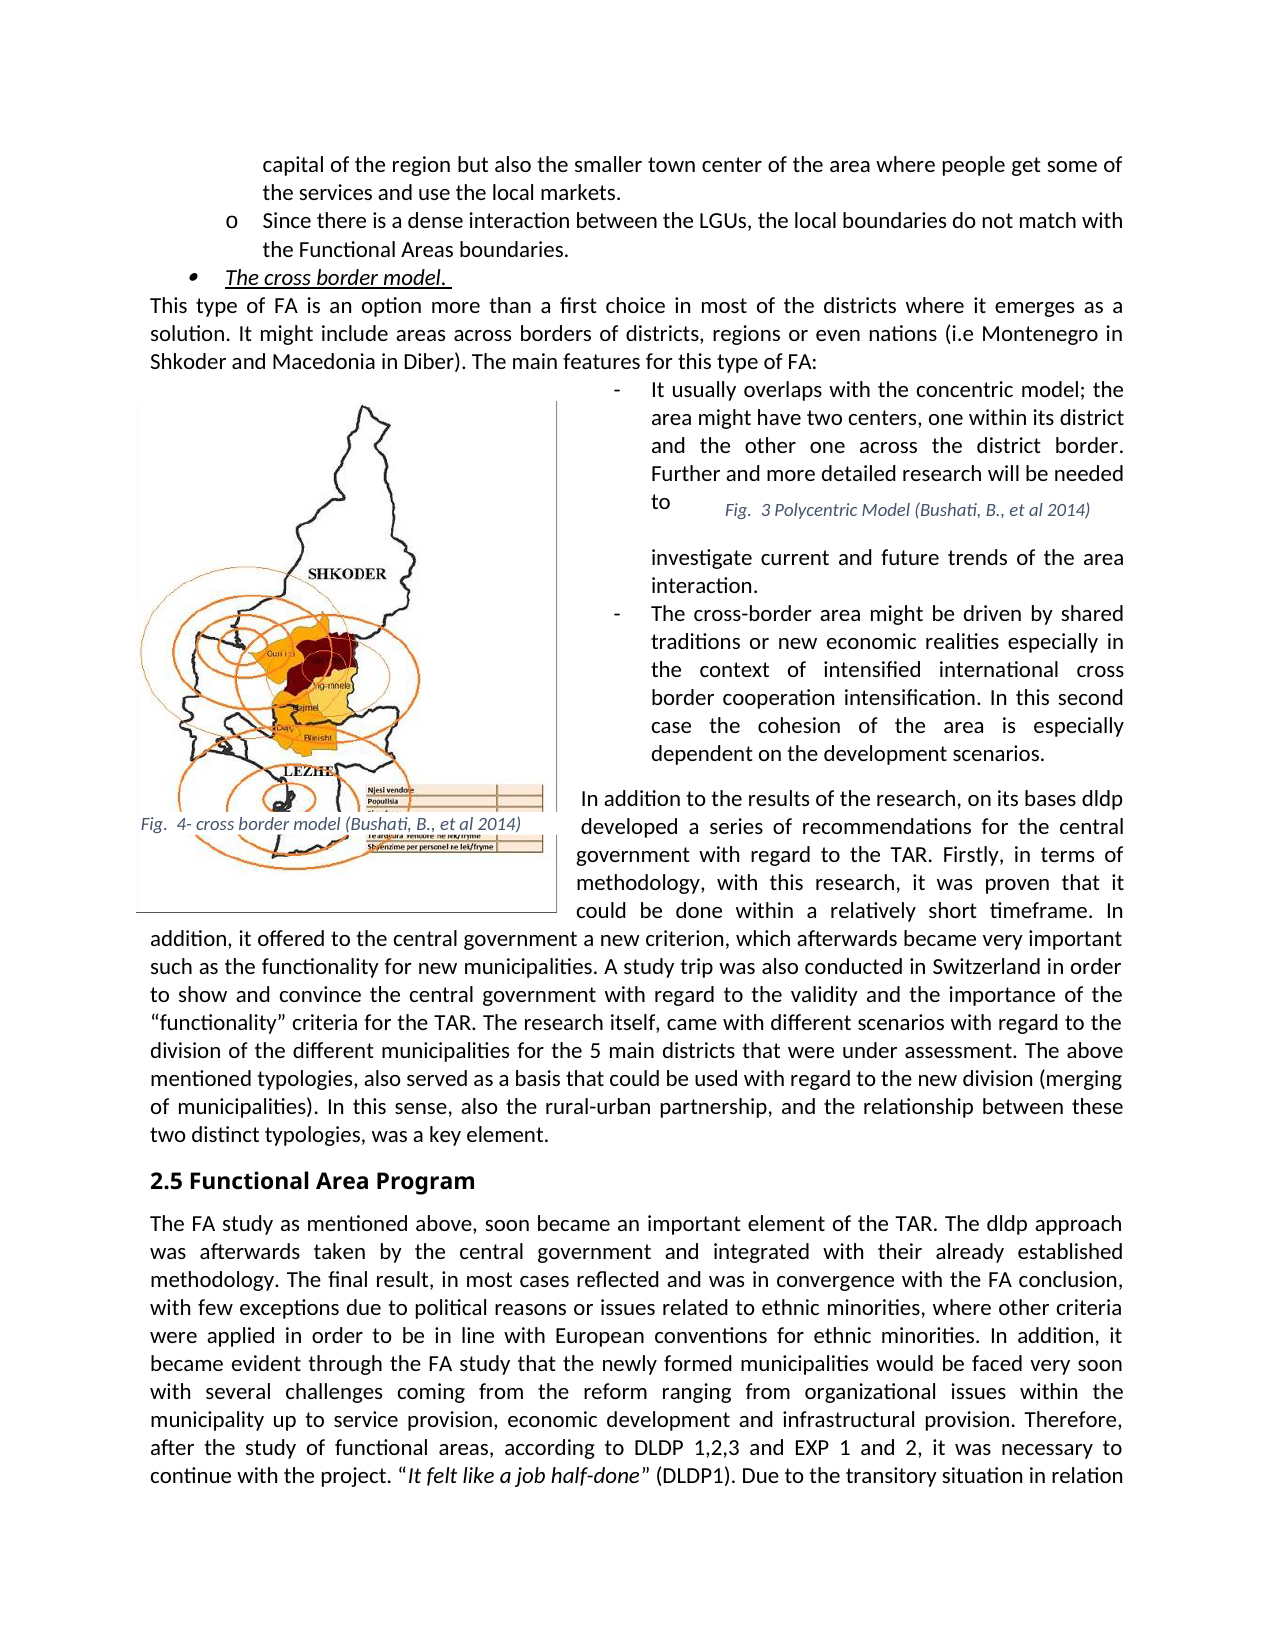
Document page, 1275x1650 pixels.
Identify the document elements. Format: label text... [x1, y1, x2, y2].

list Since there is a dense interaction between the LGUs, the local boundaries do not match with the Functional Areas boundaries. [225, 206, 1125, 263]
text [150, 1209, 1125, 1489]
text This type of FA is an option more than a first choice in most of the districts where it emerges as a solution. It might include areas across borders of districts, regions or even nations (i.e Montenegro in Shkoder and Macedonia in Diber). The main features for this type of FA: [150, 291, 1125, 375]
list The cross-border area might be driven by shared traditions or new economic realities especially in the context of intensified international cross border cooperation intensification. In this second case the cohesion of the area is especially dependent on the development scenarios. [558, 599, 1125, 768]
text In addition to the results of the research, on its bases dldp developed a series of recommendations for the central government with regard to the TAR. Firstly, in terms of methodology, with this research, it was proven that it could be done within a relatively short timeframe. In addition, it offered to the central government a new criterion, which afterwards became very important such as the functionality for new municipalities. A study trip was also conducted in Switzerland in order to show and convince the central government with regard to the validity and the importance of the “functionality” criteria for the TAR. The research itself, came with different scenarios with regard to the division of the different municipalities for the 5 main districts that were under assessment. The above mentioned typologies, also served as a basis that could be used with regard to the new division (merging of municipalities). In this sense, also the rural-urban partnership, and the relationship between these two distinct typologies, was a key element. [150, 784, 1125, 1148]
list It usually overlaps with the concentric model; the area might have two centers, one within its district and the other one across the district border. Further and more detailed research will be needed to investigate current and future trends of the area interaction. [187, 375, 1125, 599]
list The cross border model. [187, 263, 1125, 291]
subtitle 2.5 Functional Area Program [150, 1165, 1125, 1196]
